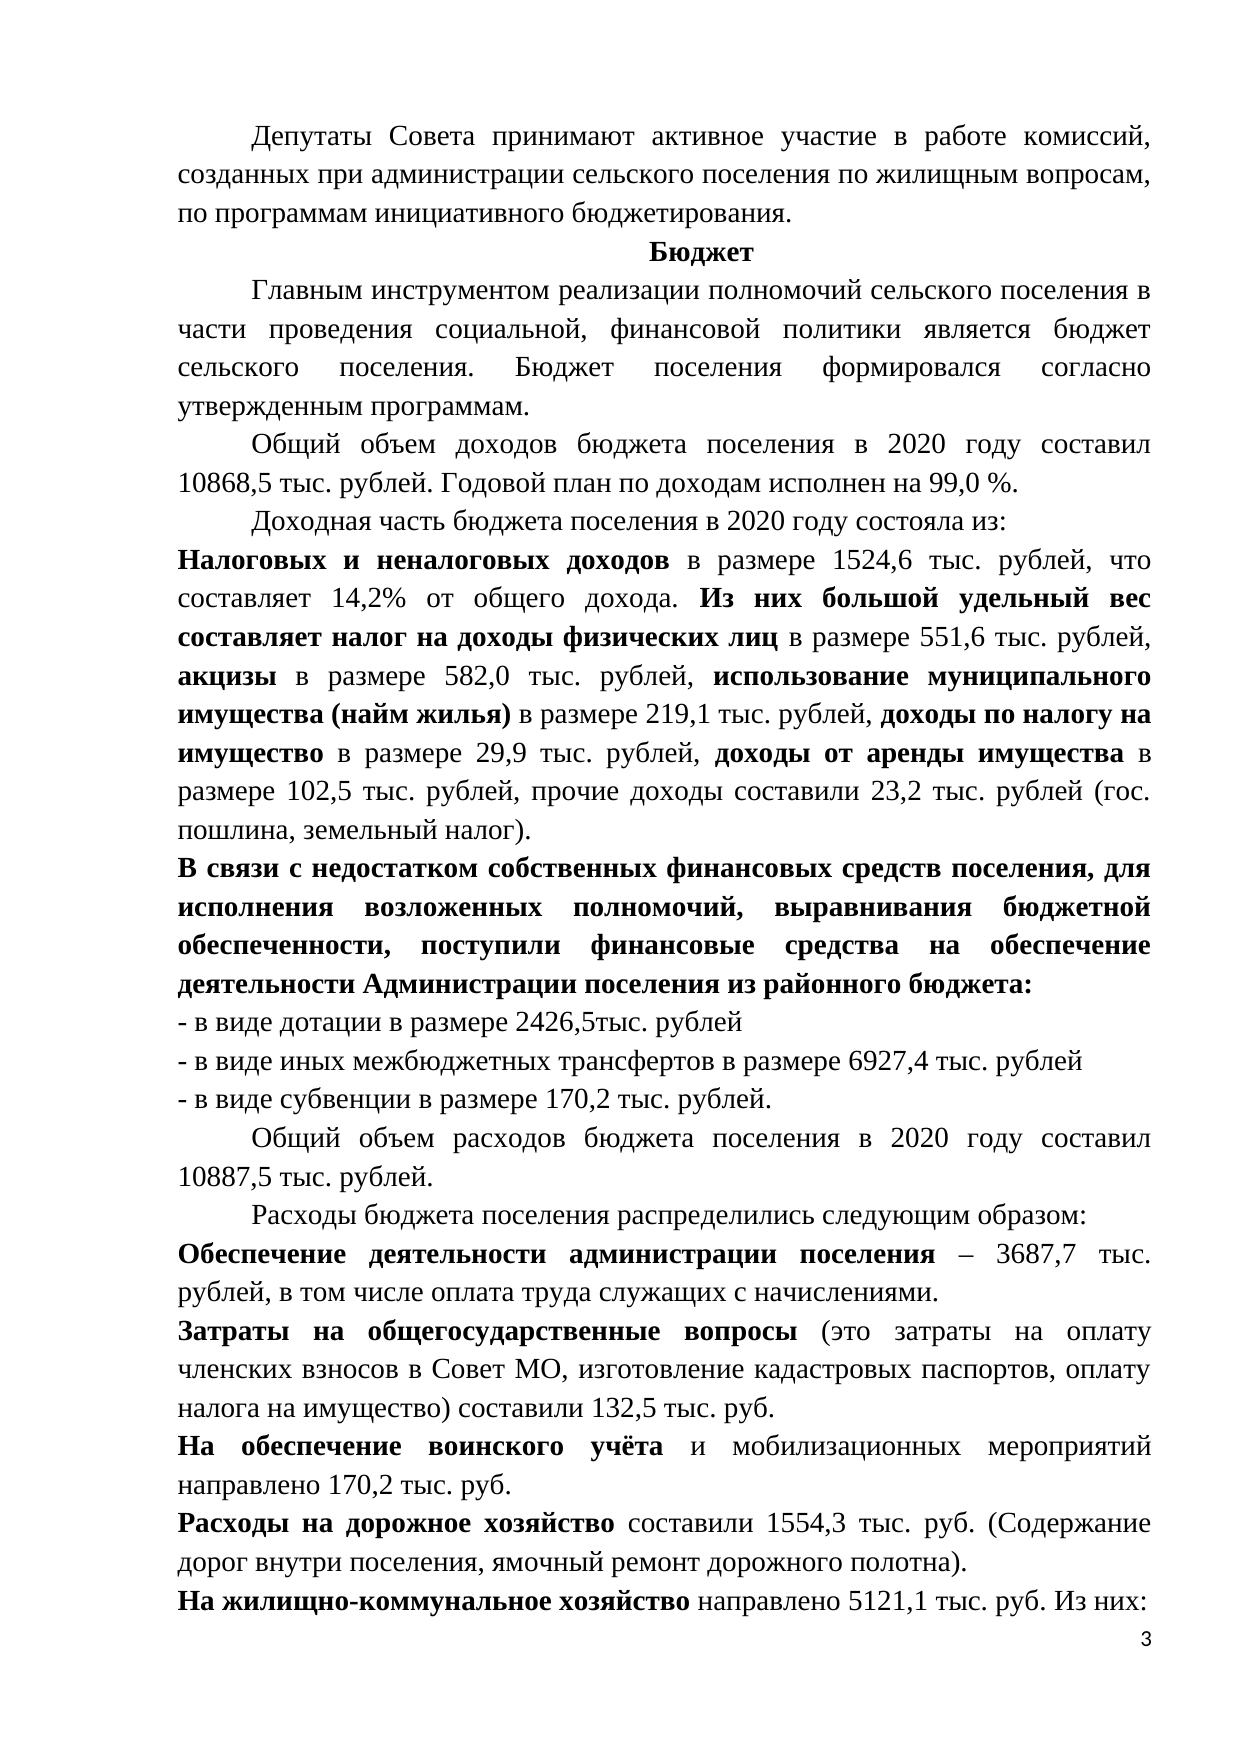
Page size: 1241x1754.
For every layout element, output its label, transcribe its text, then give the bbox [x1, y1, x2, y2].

text - в виде субвенции в размере 170,2 тыс. рублей. [177, 1082, 1152, 1115]
text Доходная часть бюджета поселения в 2020 году состояла из: [177, 503, 1152, 537]
text На жилищно-коммунальное хозяйство направлено 5121,1 тыс. руб. Из них: [177, 1583, 1152, 1616]
text - в виде иных межбюджетных трансфертов в размере 6927,4 тыс. рублей [177, 1043, 1152, 1077]
text Главным инструментом реализации полномочий сельского поселения в части проведения социальной, финансовой политики является бюджет сельского поселения. Бюджет поселения формировался согласно утвержденным программам. [177, 272, 1152, 421]
text В связи с недостатком собственных финансовых средств поселения, для исполнения возложенных полномочий, выравнивания бюджетной обеспеченности, поступили финансовые средства на обеспечение деятельности Администрации поселения из районного бюджета: [177, 850, 1152, 999]
text Общий объем доходов бюджета поселения в 2020 году составил 10868,5 тыс. рублей. Годовой план по доходам исполнен на 99,0 %. [177, 426, 1152, 498]
text - в виде дотации в размере 2426,5тыс. рублей [177, 1004, 1152, 1038]
text Расходы бюджета поселения распределились следующим образом: [177, 1197, 1152, 1231]
text Депутаты Совета принимают активное участие в работе комиссий, созданных при администрации сельского поселения по жилищным вопросам, по программам инициативного бюджетирования. [177, 118, 1152, 229]
text Затраты на общегосударственные вопросы (это затраты на оплату членских взносов в Совет МО, изготовление кадастровых паспортов, оплату налога на имущество) составили 132,5 тыс. руб. [177, 1313, 1152, 1423]
text На обеспечение воинского учёта и мобилизационных мероприятий направлено 170,2 тыс. руб. [177, 1428, 1152, 1501]
text Обеспечение деятельности администрации поселения – 3687,7 тыс. рублей, в том числе оплата труда служащих с начислениями. [177, 1236, 1152, 1308]
text Бюджет [177, 234, 1152, 267]
text Общий объем расходов бюджета поселения в 2020 году составил 10887,5 тыс. рублей. [177, 1120, 1152, 1192]
text Расходы на дорожное хозяйство составили 1554,3 тыс. руб. (Содержание дорог внутри поселения, ямочный ремонт дорожного полотна). [177, 1506, 1152, 1578]
text Налоговых и неналоговых доходов в размере 1524,6 тыс. рублей, что составляет 14,2% от общего дохода. Из них большой удельный вес составляет налог на доходы физических лиц в размере 551,6 тыс. рублей, акцизы в размере 582,0 тыс. рублей, использование муниципального имущества (найм жилья) в размере 219,1 тыс. рублей, доходы по налогу на имущество в размере 29,9 тыс. рублей, доходы от аренды имущества в размере 102,5 тыс. рублей, прочие доходы составили 23,2 тыс. рублей (гос. пошлина, земельный налог). [177, 542, 1152, 845]
